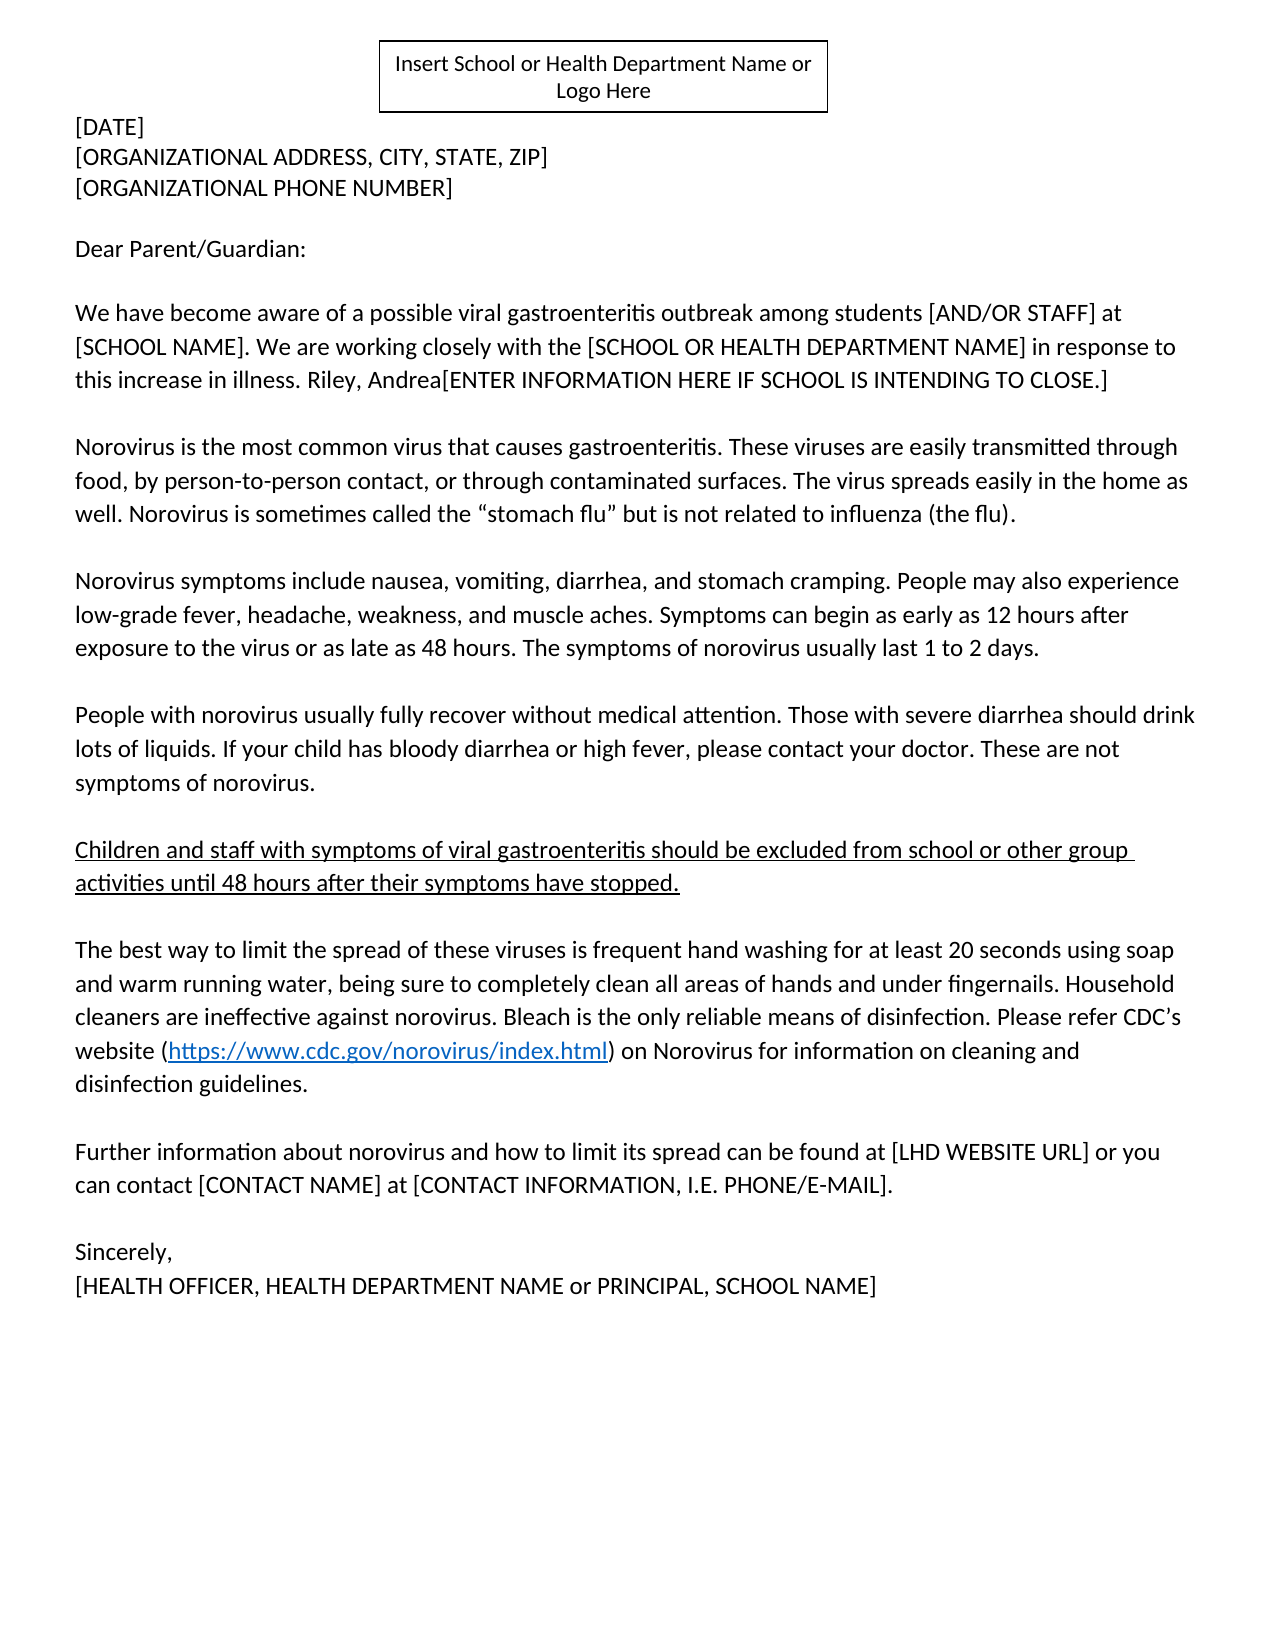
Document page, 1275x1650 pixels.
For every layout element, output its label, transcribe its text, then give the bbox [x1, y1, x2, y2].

text We have become aware of a possible viral gastroenteritis outbreak among students [AND/OR STAFF] at [SCHOOL NAME]. We are working closely with the [SCHOOL OR HEALTH DEPARTMENT NAME] in response to this increase in illness. [ENTER INFORMATION HERE IF SCHOOL IS INTENDING TO CLOSE.] [75, 297, 1200, 395]
text The best way to limit the spread of these viruses is frequent hand washing for at least 20 seconds using soap and warm running water, being sure to completely clean all areas of hands and under fingernails. Household cleaners are ineffective against norovirus. Bleach is the only reliable means of disinfection. Please refer CDC’s website (https://www.cdc.gov/norovirus/index.html) on Norovirus for information on cleaning and disinfection guidelines. [75, 934, 1200, 1099]
text Children and staff with symptoms of viral gastroenteritis should be excluded from school or other group activities until 48 hours after their symptoms have stopped. [75, 834, 1200, 898]
text [ORGANIZATIONAL PHONE NUMBER] [75, 172, 1200, 202]
text Norovirus is the most common virus that causes gastroenteritis. These viruses are easily transmitted through food, by person-to-person contact, or through contaminated surfaces. The virus spreads easily in the home as well. Norovirus is sometimes called the “stomach flu” but is not related to influenza (the flu). [75, 431, 1200, 529]
text [DATE] [75, 111, 1200, 141]
text Further information about norovirus and how to limit its spread can be found at [LHD WEBSITE URL] or you can contact [CONTACT NAME] at [CONTACT INFORMATION, I.E. PHONE/E-MAIL]. [75, 1136, 1200, 1200]
text Sincerely, [75, 1236, 1200, 1267]
text People with norovirus usually fully recover without medical attention. Those with severe diarrhea should drink lots of liquids. If your child has bloody diarrhea or high fever, please contact your doctor. These are not symptoms of norovirus. [75, 699, 1200, 797]
text [ORGANIZATIONAL ADDRESS, CITY, STATE, ZIP] [75, 141, 1200, 172]
text Dear Parent/Guardian: [75, 233, 1200, 263]
text Norovirus symptoms include nausea, vomiting, diarrhea, and stomach cramping. People may also experience low-grade fever, headache, weakness, and muscle aches. Symptoms can begin as early as 12 hours after exposure to the virus or as late as 48 hours. The symptoms of norovirus usually last 1 to 2 days. [75, 565, 1200, 663]
text [HEALTH OFFICER, HEALTH DEPARTMENT NAME or PRINCIPAL, SCHOOL NAME] [75, 1270, 1200, 1300]
